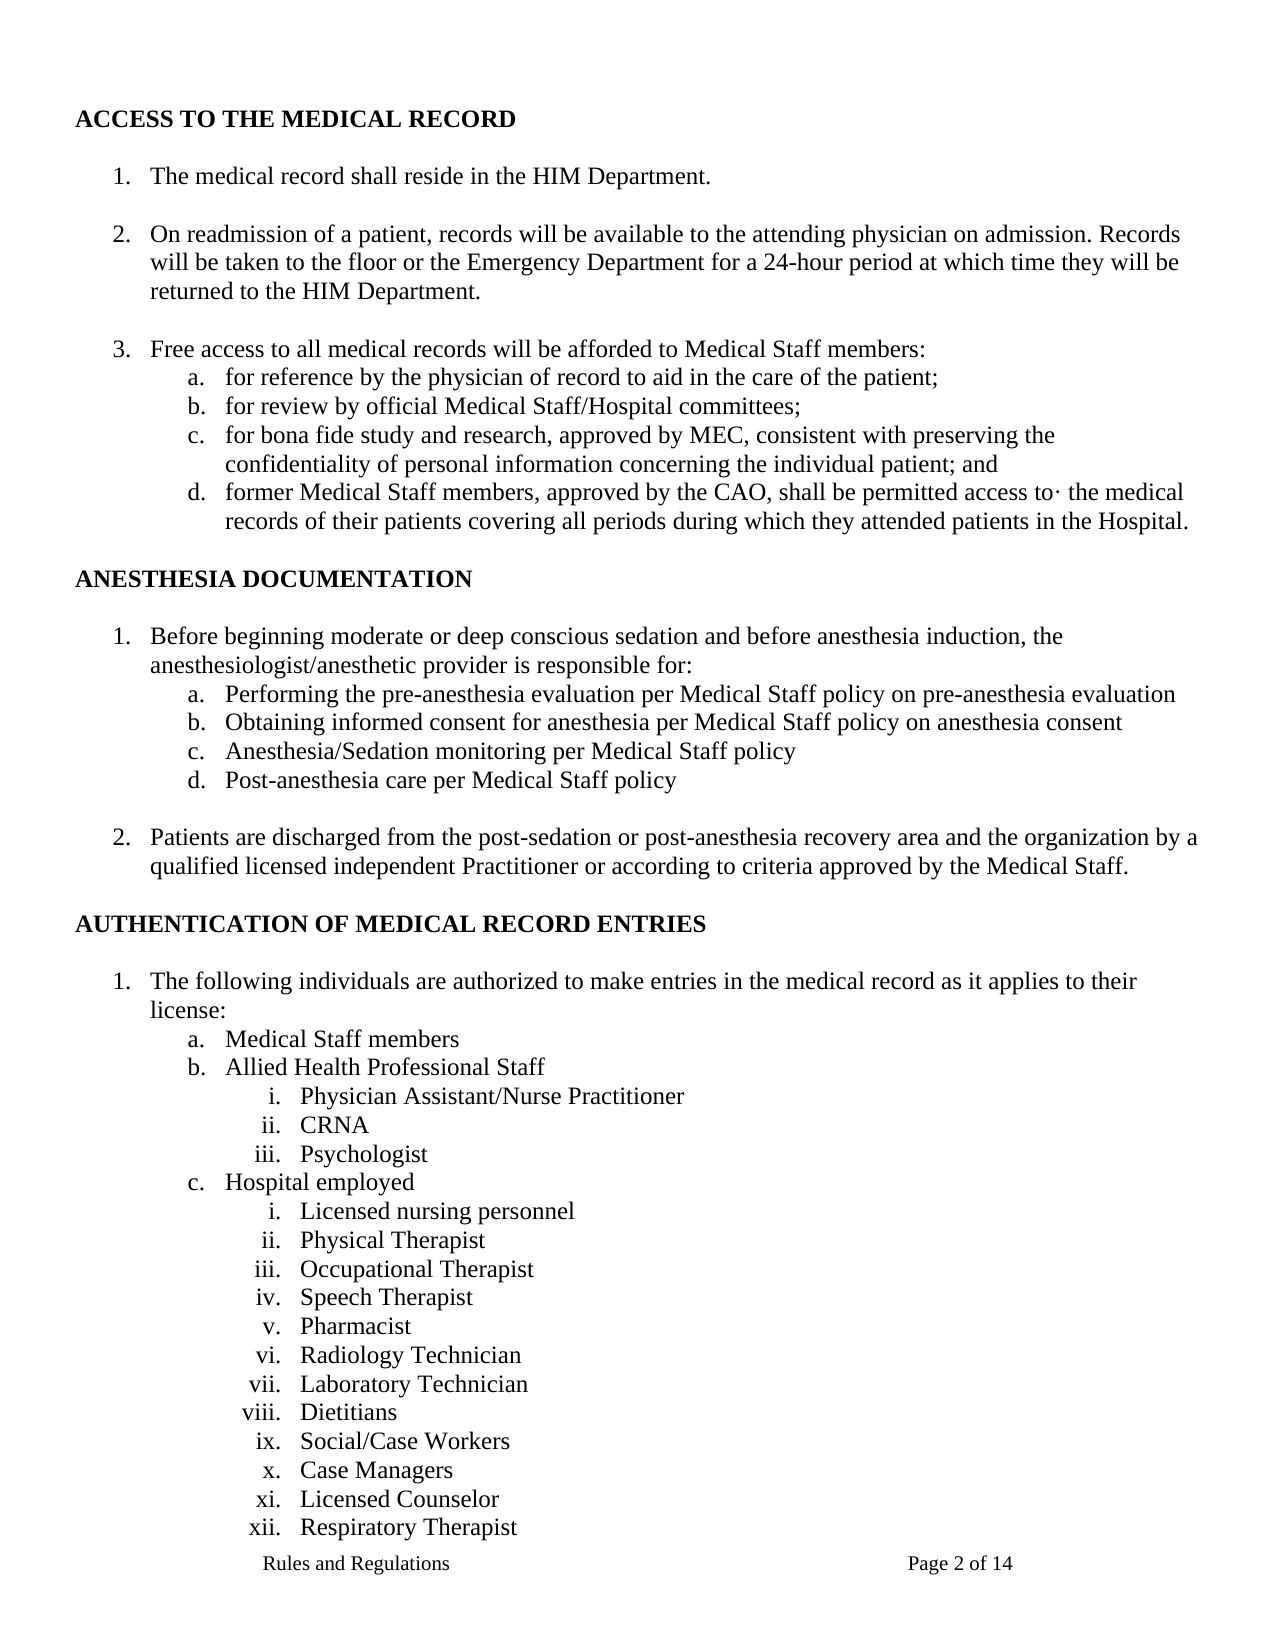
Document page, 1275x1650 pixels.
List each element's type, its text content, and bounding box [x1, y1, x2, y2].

list Before beginning moderate or deep conscious sedation and before anesthesia induction, the anesthesiologist/anesthetic provider is responsible for: [112, 621, 1200, 679]
list Case Managers [281, 1455, 1200, 1484]
list Respiratory Therapist [281, 1512, 1200, 1541]
text ANESTHESIA DOCUMENTATION [75, 564, 1200, 592]
list CRNA [281, 1110, 1200, 1139]
list Anesthesia/Sedation monitoring per Medical Staff policy [187, 736, 1200, 765]
list Medical Staff members [187, 1024, 1200, 1052]
list for reference by the physician of record to aid in the care of the patient; [187, 362, 1200, 391]
list Occupational Therapist [281, 1254, 1200, 1282]
list Obtaining informed consent for anesthesia per Medical Staff policy on anesthesia consent [187, 707, 1200, 736]
list Allied Health Professional Staff [187, 1052, 1200, 1081]
list for review by official Medical Staff/Hospital committees; [187, 391, 1200, 420]
list Hospital employed [187, 1167, 1200, 1196]
list Physical Therapist [281, 1225, 1200, 1254]
list Post-anesthesia care per Medical Staff policy [187, 765, 1200, 794]
list Performing the pre-anesthesia evaluation per Medical Staff policy on pre-anesthesia evaluation [187, 679, 1200, 707]
list Physician Assistant/Nurse Practitioner [281, 1081, 1200, 1110]
list for bona fide study and research, approved by MEC, consistent with preserving the confidentiality of personal information concerning the individual patient; and [187, 420, 1200, 477]
list Licensed nursing personnel [281, 1196, 1200, 1225]
list Speech Therapist [281, 1282, 1200, 1311]
text AUTHENTICATION OF MEDICAL RECORD ENTRIES [75, 909, 1200, 937]
list On readmission of a patient, records will be available to the attending physician on admission. Records will be taken to the floor or the Emergency Department for a 24-hour period at which time they will be returned to the HIM Department. [112, 219, 1200, 305]
list The following individuals are authorized to make entries in the medical record as it applies to their license: [112, 966, 1200, 1024]
list Social/Case Workers [281, 1426, 1200, 1455]
list Psychologist [281, 1139, 1200, 1167]
list Free access to all medical records will be afforded to Medical Staff members: [112, 334, 1200, 362]
list former Medical Staff members, approved by the CAO, shall be permitted access to· the medical records of their patients covering all periods during which they attended patients in the Hospital. [187, 477, 1200, 535]
list The medical record shall reside in the HIM Department. [112, 161, 1200, 190]
text ACCESS TO THE MEDICAL RECORD [75, 104, 1200, 132]
list Pharmacist [281, 1311, 1200, 1340]
list Radiology Technician [281, 1340, 1200, 1369]
list Dietitians [281, 1397, 1200, 1426]
list Patients are discharged from the post-sedation or post-anesthesia recovery area and the organization by a qualified licensed independent Practitioner or according to criteria approved by the Medical Staff. [112, 822, 1200, 880]
list Licensed Counselor [281, 1484, 1200, 1512]
list Laboratory Technician [281, 1369, 1200, 1397]
